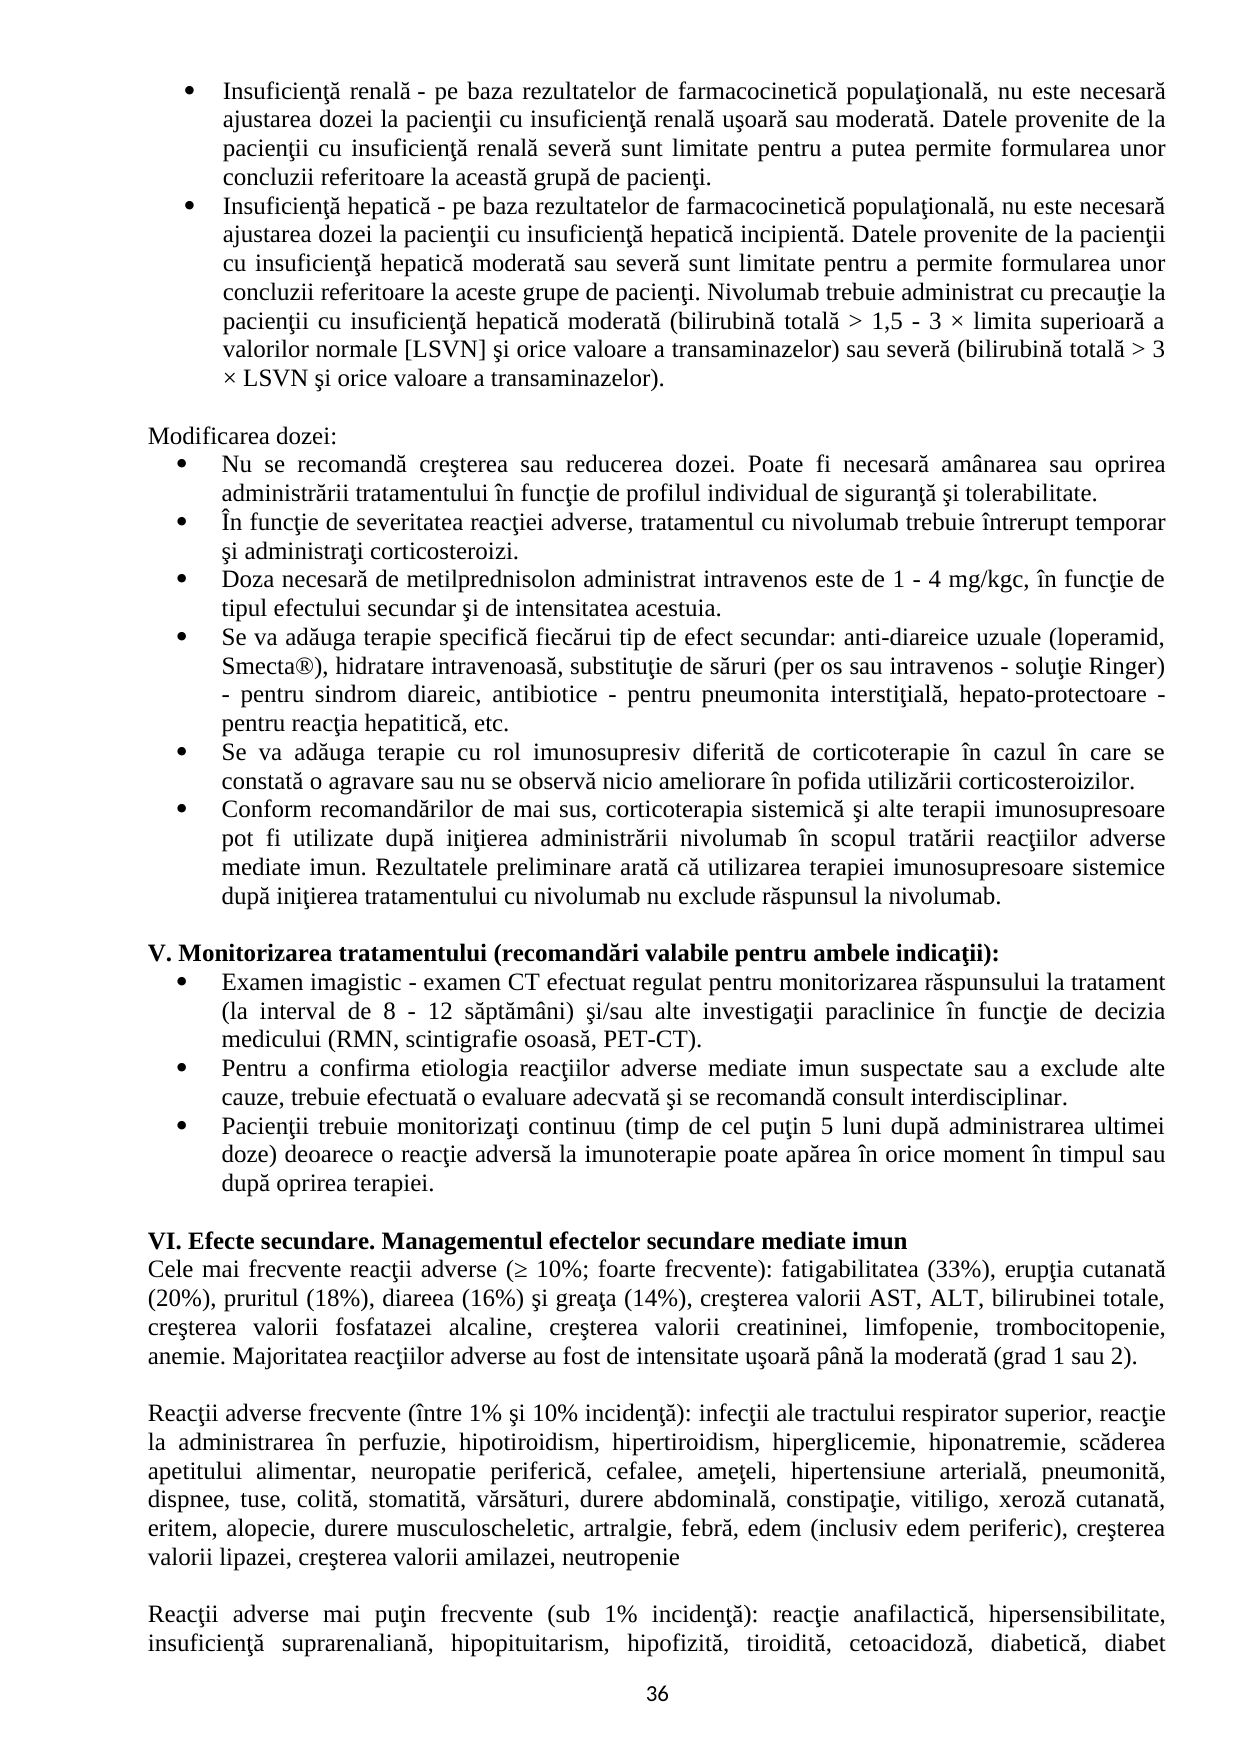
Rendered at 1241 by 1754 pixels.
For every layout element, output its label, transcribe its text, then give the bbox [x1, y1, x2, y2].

list Se va adăuga terapie specifică fiecărui tip de efect secundar: anti-diareice uzuale (loperamid, Smecta®), hidratare intravenoasă, substituţie de săruri (per os sau intravenos - soluţie Ringer) - pentru sindrom diareic, antibiotice - pentru pneumonita interstiţială, hepato-protectoare - pentru reacţia hepatitică, etc. [177, 622, 1167, 737]
list Nu se recomandă creşterea sau reducerea dozei. Poate fi necesară amânarea sau oprirea administrării tratamentului în funcţie de profilul individual de siguranţă şi tolerabilitate. [177, 449, 1167, 507]
list Conform recomandărilor de mai sus, corticoterapia sistemică şi alte terapii imunosupresoare pot fi utilizate după iniţierea administrării nivolumab în scopul tratării reacţiilor adverse mediate imun. Rezultatele preliminare arată că utilizarea terapiei imunosupresoare sistemice după iniţierea tratamentului cu nivolumab nu exclude răspunsul la nivolumab. [177, 794, 1167, 909]
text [148, 1599, 1167, 1657]
list Insuficienţă hepatică - pe baza rezultatelor de farmacocinetică populaţională, nu este necesară ajustarea dozei la pacienţii cu insuficienţă hepatică incipientă. Datele provenite de la pacienţii cu insuficienţă hepatică moderată sau severă sunt limitate pentru a permite formularea unor concluzii referitoare la aceste grupe de pacienţi. Nivolumab trebuie administrat cu precauţie la pacienţii cu insuficienţă hepatică moderată (bilirubină totală > 1,5 - 3 × limita superioară a valorilor normale [LSVN] şi orice valoare a transaminazelor) sau severă (bilirubină totală > 3 × LSVN şi orice valoare a transaminazelor). [185, 191, 1167, 392]
list Pacienţii trebuie monitorizaţi continuu (timp de cel puţin 5 luni după administrarea ultimei doze) deoarece o reacţie adversă la imunoterapie poate apărea în orice moment în timpul sau după oprirea terapiei. [177, 1111, 1167, 1197]
list Doza necesară de metilprednisolon administrat intravenos este de 1 - 4 mg/kgc, în funcţie de tipul efectului secundar şi de intensitatea acestuia. [177, 564, 1167, 622]
list Pentru a confirma etiologia reacţiilor adverse mediate imun suspectate sau a exclude alte cauze, trebuie efectuată o evaluare adecvată şi se recomandă consult interdisciplinar. [177, 1053, 1167, 1111]
text Cele mai frecvente reacţii adverse (≥ 10%; foarte frecvente): fatigabilitatea (33%), erupţia cutanată (20%), pruritul (18%), diareea (16%) şi greaţa (14%), creşterea valorii AST, ALT, bilirubinei totale, creşterea valorii fosfatazei alcaline, creşterea valorii creatininei, limfopenie, trombocitopenie, anemie. Majoritatea reacţiilor adverse au fost de intensitate uşoară până la moderată (grad 1 sau 2). [148, 1254, 1167, 1369]
list Examen imagistic - examen CT efectuat regulat pentru monitorizarea răspunsului la tratament (la interval de 8 - 12 săptămâni) şi/sau alte investigaţii paraclinice în funcţie de decizia medicului (RMN, scintigrafie osoasă, PET-CT). [177, 967, 1167, 1053]
text Reacţii adverse frecvente (între 1% şi 10% incidenţă): infecţii ale tractului respirator superior, reacţie la administrarea în perfuzie, hipotiroidism, hipertiroidism, hiperglicemie, hiponatremie, scăderea apetitului alimentar, neuropatie periferică, cefalee, ameţeli, hipertensiune arterială, pneumonită, dispnee, tuse, colită, stomatită, vărsături, durere abdominală, constipaţie, vitiligo, xeroză cutanată, eritem, alopecie, durere musculoscheletic, artralgie, febră, edem (inclusiv edem periferic), creşterea valorii lipazei, creşterea valorii amilazei, neutropenie [148, 1398, 1167, 1571]
list În funcţie de severitatea reacţiei adverse, tratamentul cu nivolumab trebuie întrerupt temporar şi administraţi corticosteroizi. [177, 507, 1167, 564]
list Insuficienţă renală - pe baza rezultatelor de farmacocinetică populaţională, nu este necesară ajustarea dozei la pacienţii cu insuficienţă renală uşoară sau moderată. Datele provenite de la pacienţii cu insuficienţă renală severă sunt limitate pentru a putea permite formularea unor concluzii referitoare la această grupă de pacienţi. [185, 76, 1167, 191]
text Modificarea dozei: [148, 421, 1167, 449]
text VI. Efecte secundare. Managementul efectelor secundare mediate imun [148, 1226, 1167, 1254]
text V. Monitorizarea tratamentului (recomandări valabile pentru ambele indicaţii): [148, 938, 1167, 967]
list Se va adăuga terapie cu rol imunosupresiv diferită de corticoterapie în cazul în care se constată o agravare sau nu se observă nicio ameliorare în pofida utilizării corticosteroizilor. [177, 737, 1167, 794]
